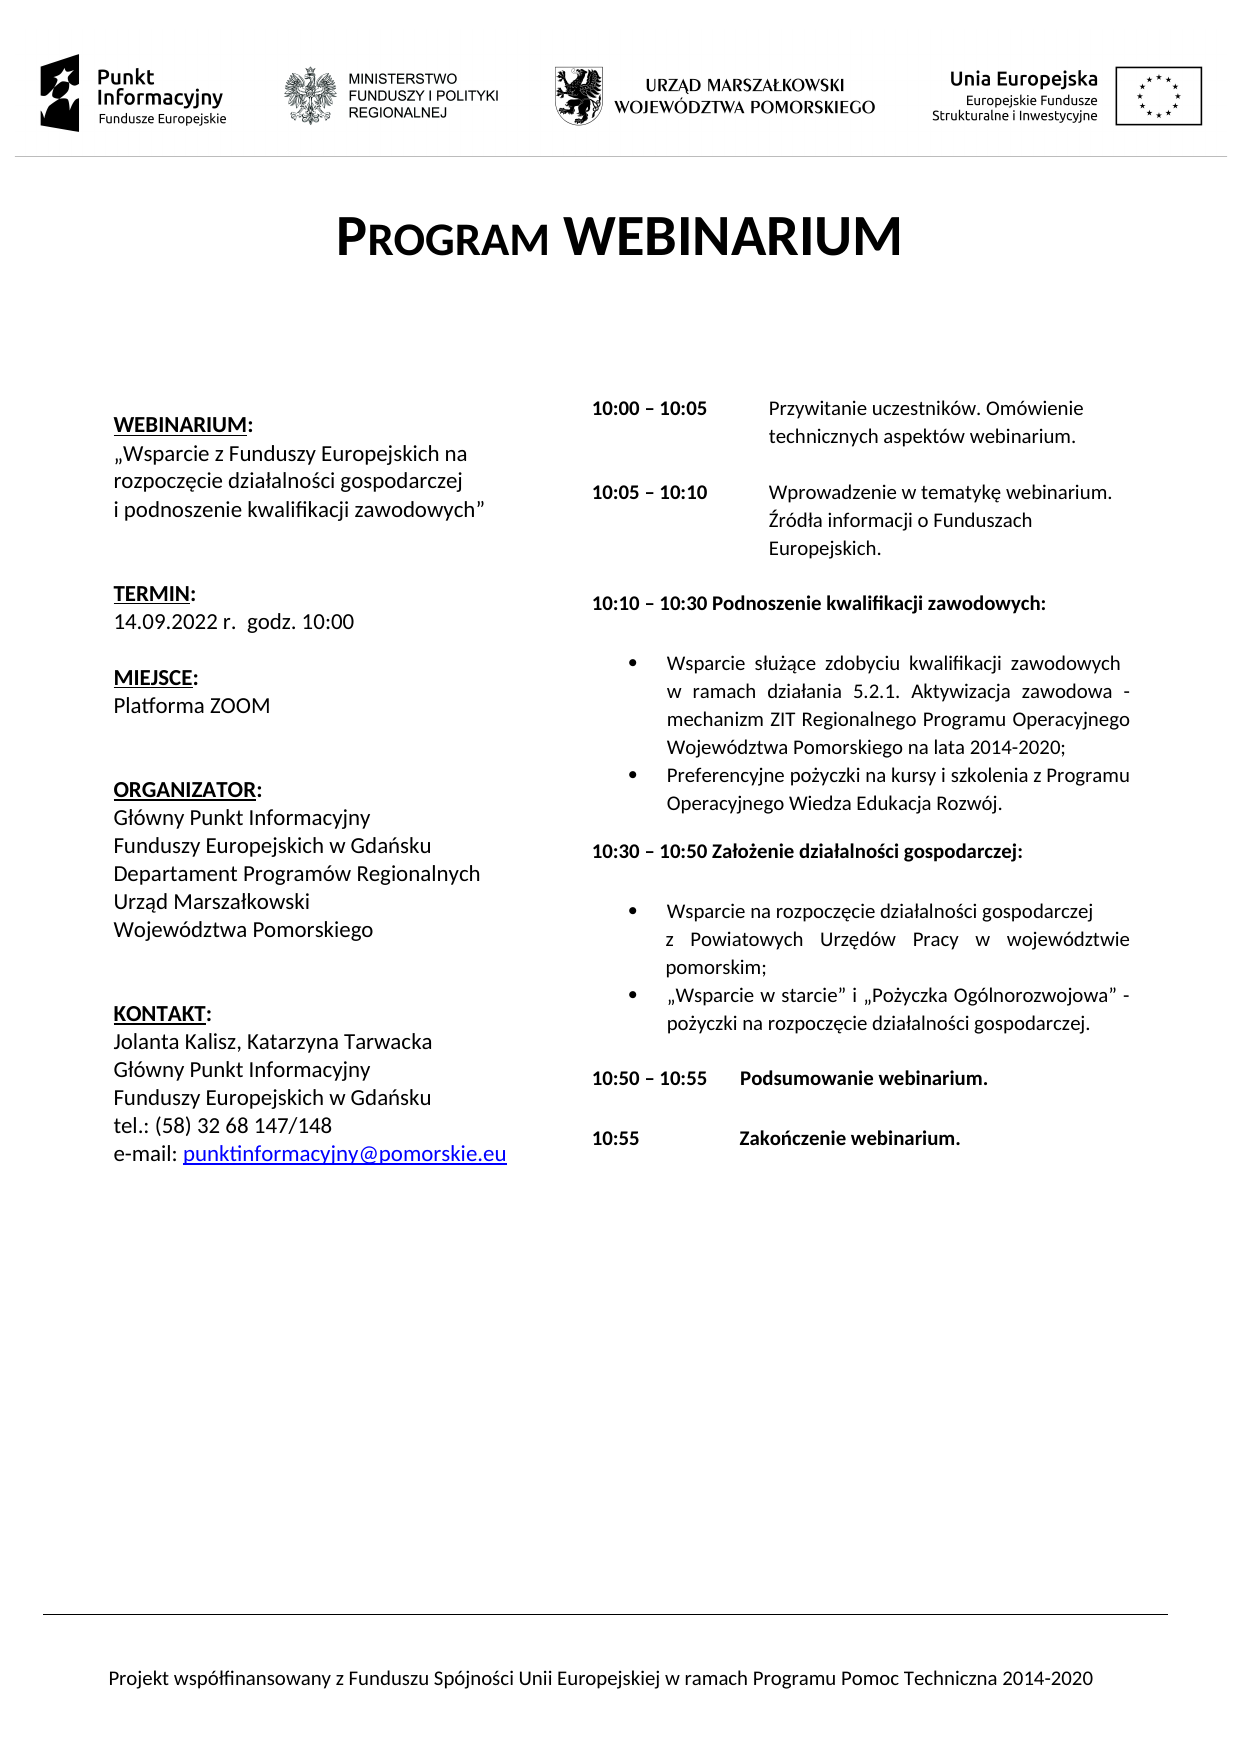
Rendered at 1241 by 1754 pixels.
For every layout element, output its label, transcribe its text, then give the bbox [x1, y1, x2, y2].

picture [14, 29, 1228, 157]
text Program WEBINARIUM [118, 198, 1122, 270]
